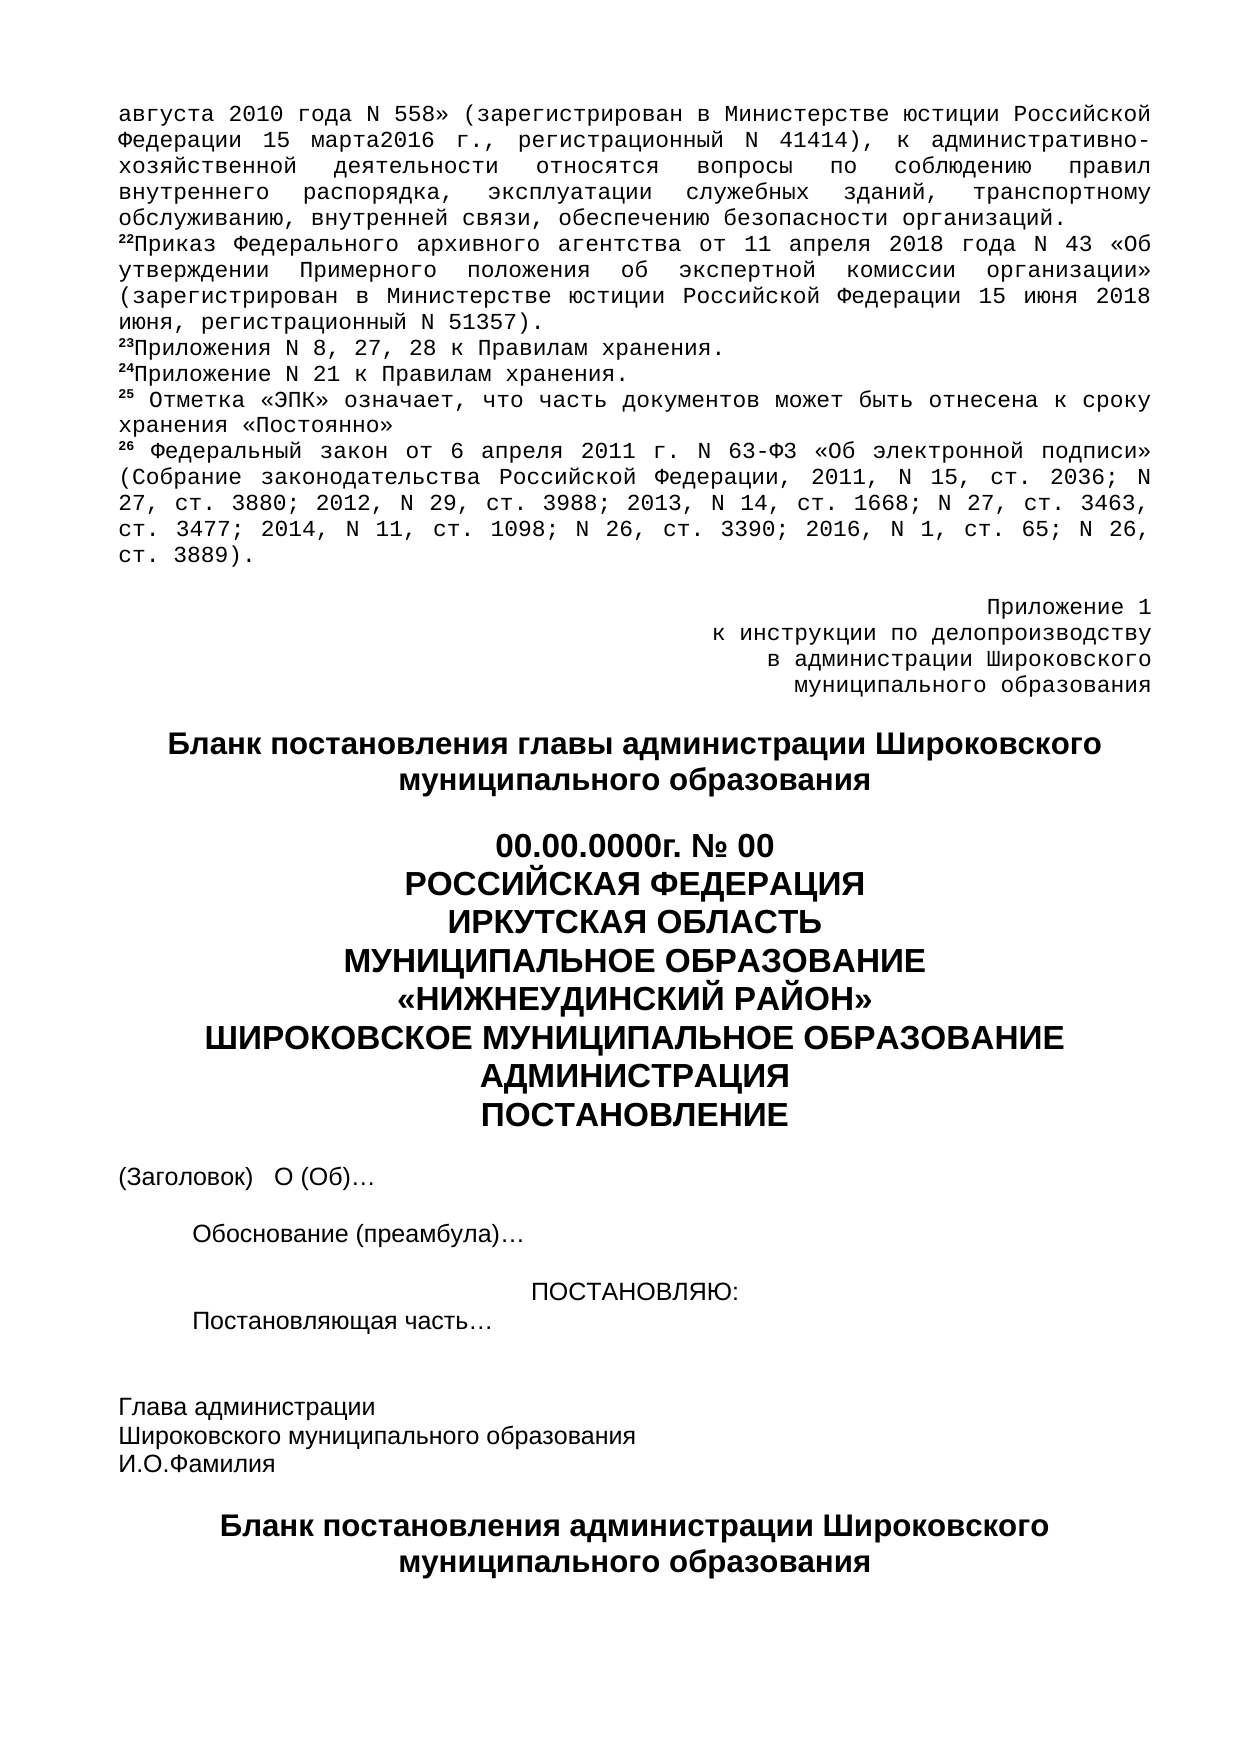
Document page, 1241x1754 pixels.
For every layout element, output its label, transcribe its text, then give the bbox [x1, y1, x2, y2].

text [118, 103, 1152, 232]
text ИРКУТСКАЯ ОБЛАСТЬ [118, 903, 1152, 941]
text Широковского муниципального образования [118, 1421, 1152, 1449]
text «НИЖНЕУДИНСКИЙ РАЙОН» [118, 979, 1152, 1018]
text в администрации Широковского [118, 647, 1152, 673]
text 25 Отметка «ЭПК» означает, что часть документов может быть отнесена к сроку хранения «Постоянно» [118, 388, 1152, 440]
text 24Приложение N 21 к Правилам хранения. [118, 362, 1152, 388]
text РОССИЙСКАЯ ФЕДЕРАЦИЯ [118, 864, 1152, 903]
text Бланк постановления главы администрации Широковского муниципального образования [118, 725, 1152, 797]
text 26 Федеральный закон от 6 апреля 2011 г. N 63-Ф3 «Об электронной подписи» (Собрание законодательства Российской Федерации, 2011, N 15, ст. 2036; N 27, ст. 3880; 2012, N 29, ст. 3988; 2013, N 14, ст. 1668; N 27, ст. 3463, ст. 3477; 2014, N 11, ст. 1098; N 26, ст. 3390; 2016, N 1, ст. 65; N 26, ст. 3889). [118, 440, 1152, 569]
text МУНИЦИПАЛЬНОЕ ОБРАЗОВАНИЕ [118, 941, 1152, 979]
text муниципального образования [118, 673, 1152, 699]
text Приложение 1 [118, 595, 1152, 621]
text к инструкции по делопроизводству [118, 621, 1152, 647]
text 22Приказ Федерального архивного агентства от 11 апреля 2018 года N 43 «Об утверждении Примерного положения об экспертной комиссии организации» (зарегистрирован в Министерстве юстиции Российской Федерации 15 июня 2018 июня, регистрационный N 51357). [118, 232, 1152, 336]
text ШИРОКОВСКОЕ МУНИЦИПАЛЬНОЕ ОБРАЗОВАНИЕ [118, 1018, 1152, 1056]
text И.О.Фамилия [118, 1449, 1152, 1478]
text 00.00.0000г. № 00 [118, 826, 1152, 864]
text Бланк постановления администрации Широковского муниципального образования [118, 1507, 1152, 1579]
text ПОСТАНОВЛЯЮ: [118, 1277, 1152, 1306]
text АДМИНИСТРАЦИЯ [118, 1056, 1152, 1095]
text Глава администрации [118, 1392, 1152, 1421]
text (Заголовок) О (Об)… [118, 1162, 1152, 1191]
text Обоснование (преамбула)… [118, 1219, 1152, 1248]
text 23Приложения N 8, 27, 28 к Правилам хранения. [118, 336, 1152, 362]
text Постановляющая часть… [118, 1306, 1152, 1334]
text ПОСТАНОВЛЕНИЕ [118, 1095, 1152, 1133]
